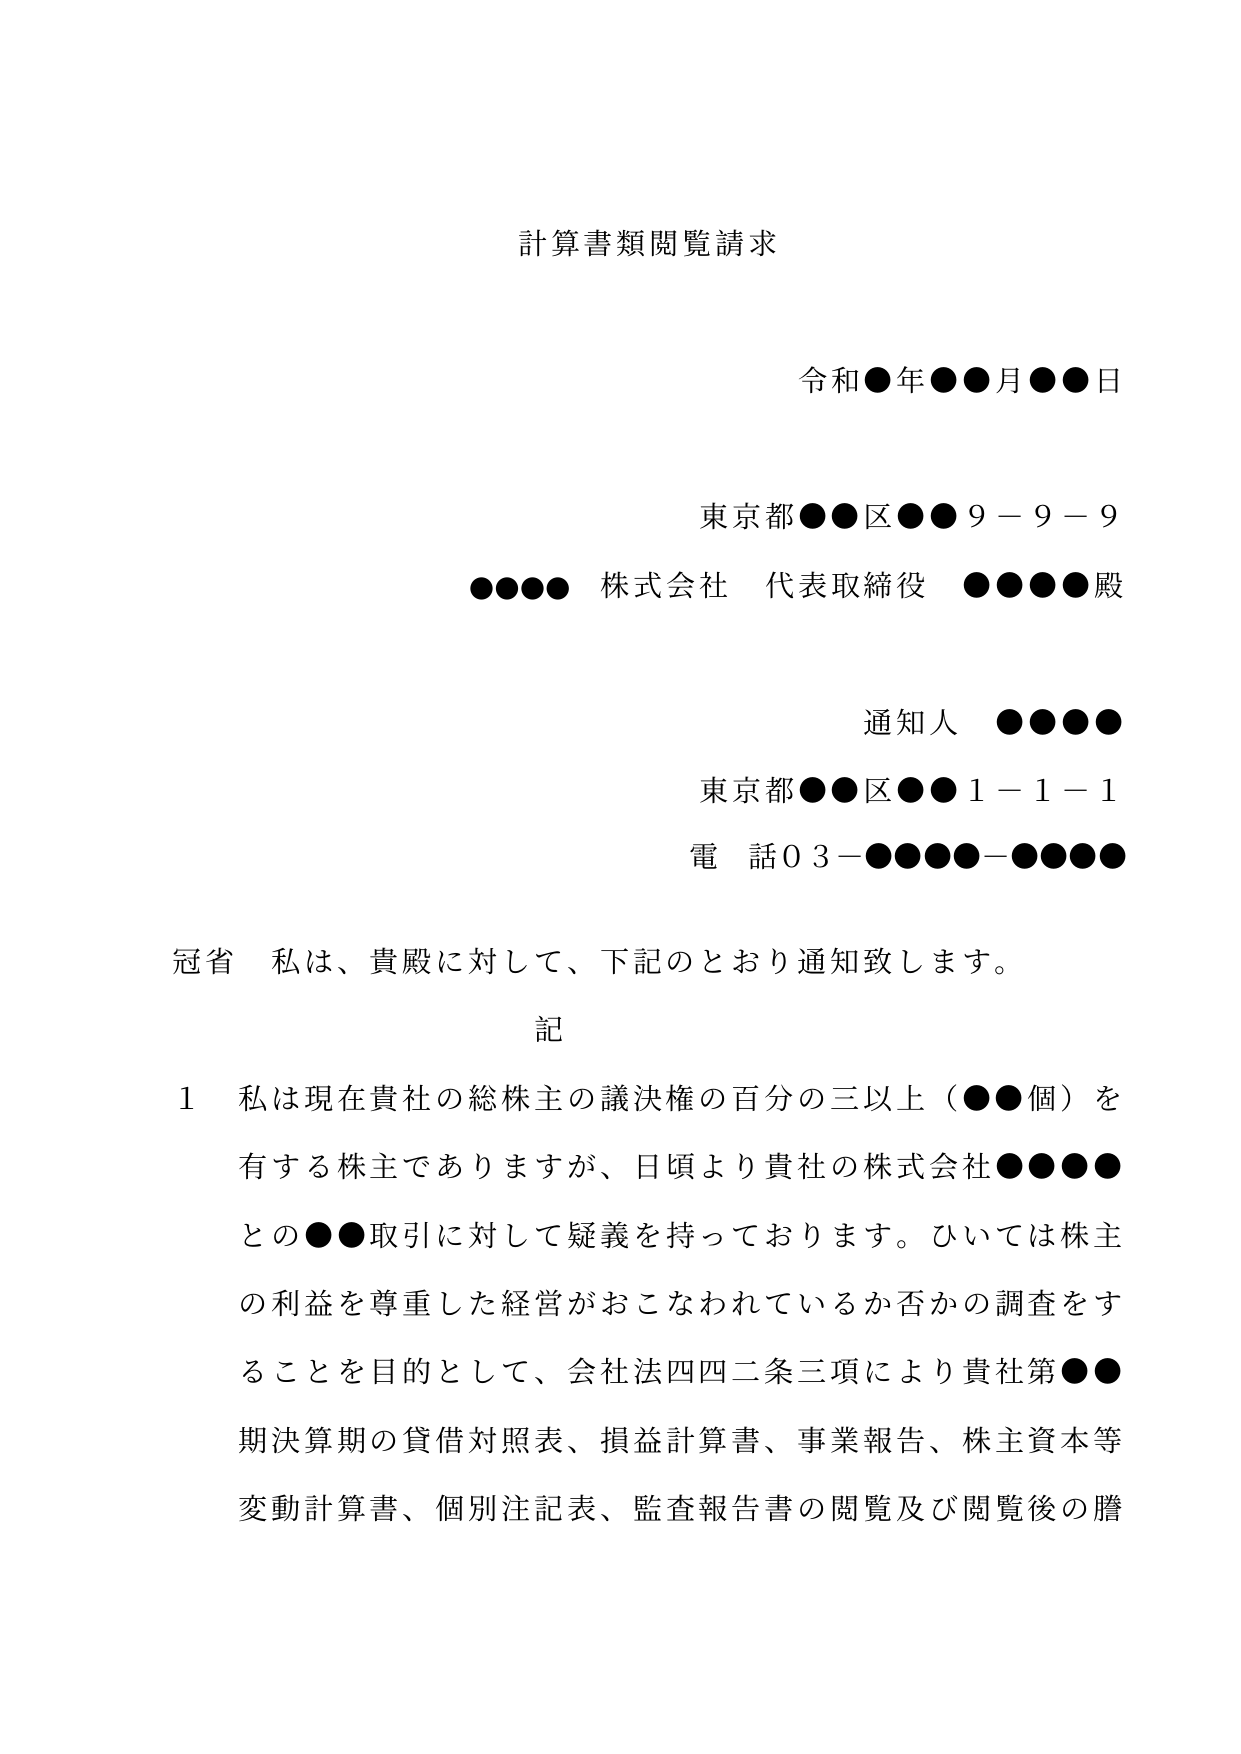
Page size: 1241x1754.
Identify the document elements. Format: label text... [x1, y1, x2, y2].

text 冠省 私は、貴殿に対して、下記のとおり通知致します。 [172, 925, 1127, 994]
text 東京都●●区●●１－１－１ [172, 755, 1127, 823]
text 東京都●●区●●９－９－９ [172, 481, 1127, 549]
text ●●●●株式会社 代表取締役 ●●●●殿 [172, 549, 1127, 618]
text 令和●年●●月●●日 [172, 344, 1127, 413]
text 通知人 ●●●● [172, 686, 1127, 755]
text 記 [172, 994, 1127, 1062]
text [172, 1062, 1127, 1541]
text 計算書類閲覧請求 [172, 207, 1127, 276]
text 電 話０３－●●●●－●●●● [172, 823, 1127, 875]
